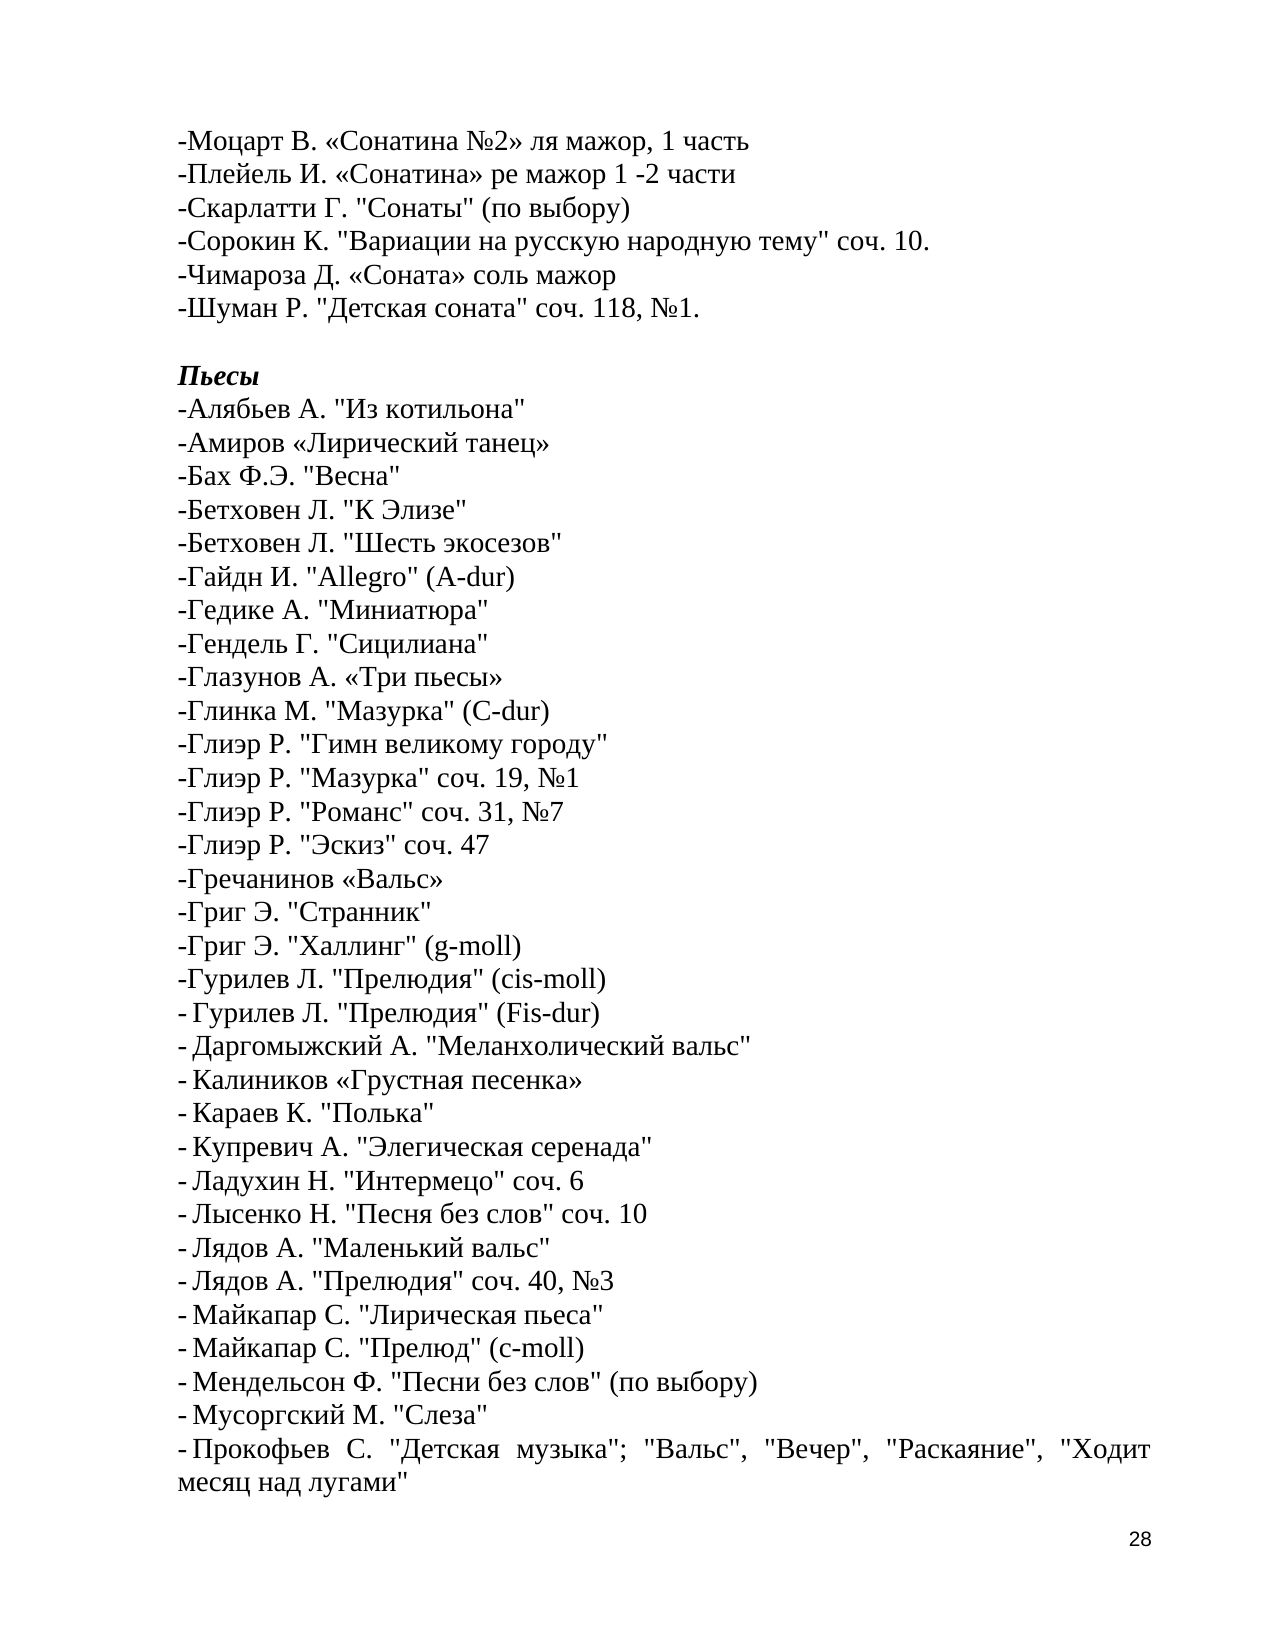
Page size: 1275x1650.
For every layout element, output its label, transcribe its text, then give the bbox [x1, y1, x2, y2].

text -Глазунов А. «Три пьесы» [177, 659, 1152, 693]
text -Алябьев А. "Из котильона" [177, 391, 1152, 425]
text - Даргомыжский А. "Меланхолический вальс" [177, 1028, 1152, 1062]
text -Гречанинов «Вальс» [177, 861, 1152, 894]
text -Гайдн И. "Allegro" (A-dur) [177, 559, 1152, 592]
text -Плейель И. «Сонатина» ре мажор 1 -2 части [177, 156, 1152, 190]
text -Бах Ф.Э. "Весна" [177, 458, 1152, 492]
text - Караев К. "Полька" [177, 1096, 1152, 1129]
text -Гурилев Л. "Прелюдия" (cis-moll) [177, 961, 1152, 995]
text Пьесы [177, 358, 1152, 391]
text -Глиэр Р. "Гимн великому городу" [177, 727, 1152, 760]
text - Прокофьев С. "Детская музыка"; "Вальс", "Вечер", "Раскаяние", "Ходит месяц над лугами" [177, 1431, 1152, 1498]
text - Гурилев Л. "Прелюдия" (Fis-dur) [177, 995, 1152, 1028]
text -Гендель Г. "Сицилиана" [177, 626, 1152, 659]
text - Калиников «Грустная песенка» [177, 1062, 1152, 1096]
text -Моцарт В. «Сонатина №2» ля мажор, 1 часть [177, 123, 1152, 156]
text -Глиэр Р. "Мазурка" соч. 19, №1 [177, 760, 1152, 794]
text - Лядов А. "Прелюдия" соч. 40, №3 [177, 1263, 1152, 1297]
text - Ладухин Н. "Интермецо" соч. 6 [177, 1163, 1152, 1196]
text -Гедике А. "Миниатюра" [177, 592, 1152, 626]
text - Лядов А. "Маленький вальс" [177, 1230, 1152, 1263]
text -Глиэр Р. "Романс" соч. 31, №7 [177, 794, 1152, 827]
text - Мендельсон Ф. "Песни без слов" (по выбору) [177, 1364, 1152, 1397]
text - Майкапар С. "Прелюд" (c-moll) [177, 1330, 1152, 1364]
text -Глинка М. "Мазурка" (C-dur) [177, 693, 1152, 727]
text -Амиров «Лирический танец» [177, 425, 1152, 458]
text -Скарлатти Г. "Сонаты" (по выбору) [177, 190, 1152, 223]
text - Мусоргский М. "Слеза" [177, 1397, 1152, 1431]
text - Майкапар С. "Лирическая пьеса" [177, 1297, 1152, 1330]
text -Григ Э. "Странник" [177, 894, 1152, 928]
text -Сорокин К. "Вариации на русскую народную тему" соч. 10. [177, 223, 1152, 257]
text -Чимароза Д. «Соната» соль мажор [177, 257, 1152, 291]
text -Григ Э. "Халлинг" (g-moll) [177, 928, 1152, 961]
text -Бетховен Л. "Шесть экосезов" [177, 525, 1152, 559]
text -Шуман Р. "Детская соната" соч. 118, №1. [177, 291, 1152, 324]
text -Глиэр Р. "Эскиз" соч. 47 [177, 827, 1152, 861]
text - Купревич А. "Элегическая серенада" [177, 1129, 1152, 1163]
text - Лысенко Н. "Песня без слов" соч. 10 [177, 1196, 1152, 1230]
text -Бетховен Л. "К Элизе" [177, 492, 1152, 525]
